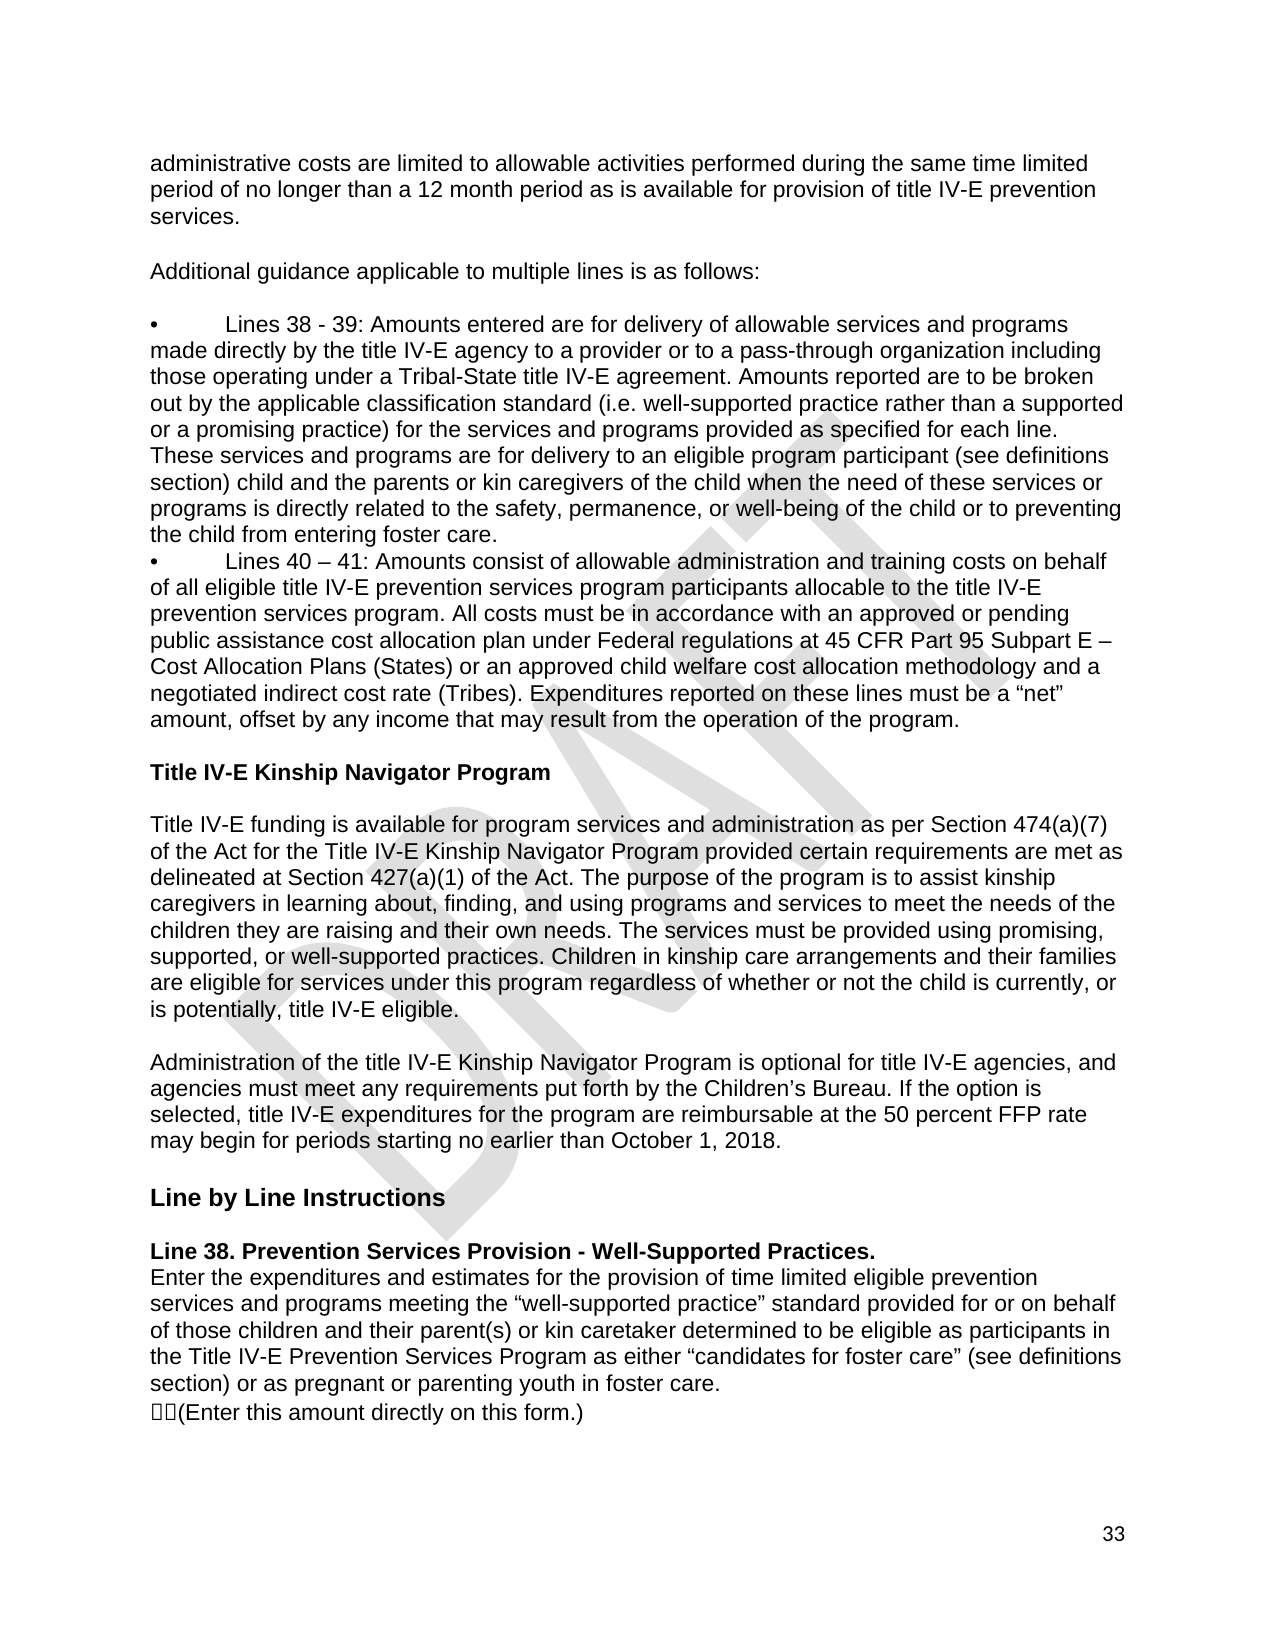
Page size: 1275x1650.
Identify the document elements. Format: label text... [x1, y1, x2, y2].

text Title IV-E Kinship Navigator Program [150, 758, 1125, 785]
text Line 38. Prevention Services Provision - Well-Supported Practices. [150, 1238, 1125, 1264]
text • Lines 38 - 39: Amounts entered are for delivery of allowable services and programs made directly by the title IV-E agency to a provider or to a pass-through organization including those operating under a Tribal-State title IV-E agreement. Amounts reported are to be broken out by the applicable classification standard (i.e. well-supported practice rather than a supported or a promising practice) for the services and programs provided as specified for each line. These services and programs are for delivery to an eligible program participant (see definitions section) child and the parents or kin caregivers of the child when the need of these services or programs is directly related to the safety, permanence, or well-being of the child or to preventing the child from entering foster care. [150, 311, 1125, 548]
text Enter the expenditures and estimates for the provision of time limited eligible prevention services and programs meeting the “well-supported practice” standard provided for or on behalf of those children and their parent(s) or kin caretaker determined to be eligible as participants in the Title IV-E Prevention Services Program as either “candidates for foster care” (see definitions section) or as pregnant or parenting youth in foster care. [150, 1264, 1125, 1396]
text (Enter this amount directly on this form.) [150, 1396, 1125, 1427]
text Title IV-E funding is available for program services and administration as per Section 474(a)(7) of the Act for the Title IV-E Kinship Navigator Program provided certain requirements are met as delineated at Section 427(a)(1) of the Act. The purpose of the program is to assist kinship caregivers in learning about, finding, and using programs and services to meet the needs of the children they are raising and their own needs. The services must be provided using promising, supported, or well-supported practices. Children in kinship care arrangements and their families are eligible for services under this program regardless of whether or not the child is currently, or is potentially, title IV-E eligible. [150, 811, 1125, 1022]
text Additional guidance applicable to multiple lines is as follows: [150, 258, 1125, 284]
text • Lines 40 – 41: Amounts consist of allowable administration and training costs on behalf of all eligible title IV-E prevention services program participants allocable to the title IV-E prevention services program. All costs must be in accordance with an approved or pending public assistance cost allocation plan under Federal regulations at 45 CFR Part 95 Subpart E – Cost Allocation Plans (States) or an approved child welfare cost allocation methodology and a negotiated indirect cost rate (Tribes). Expenditures reported on these lines must be a “net” amount, offset by any income that may result from the operation of the program. [150, 548, 1125, 732]
text Line by Line Instructions [150, 1183, 1125, 1211]
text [150, 150, 1125, 229]
text Administration of the title IV-E Kinship Navigator Program is optional for title IV-E agencies, and agencies must meet any requirements put forth by the Children’s Bureau. If the option is selected, title IV-E expenditures for the program are reimbursable at the 50 percent FFP rate may begin for periods starting no earlier than October 1, 2018. [150, 1048, 1125, 1154]
